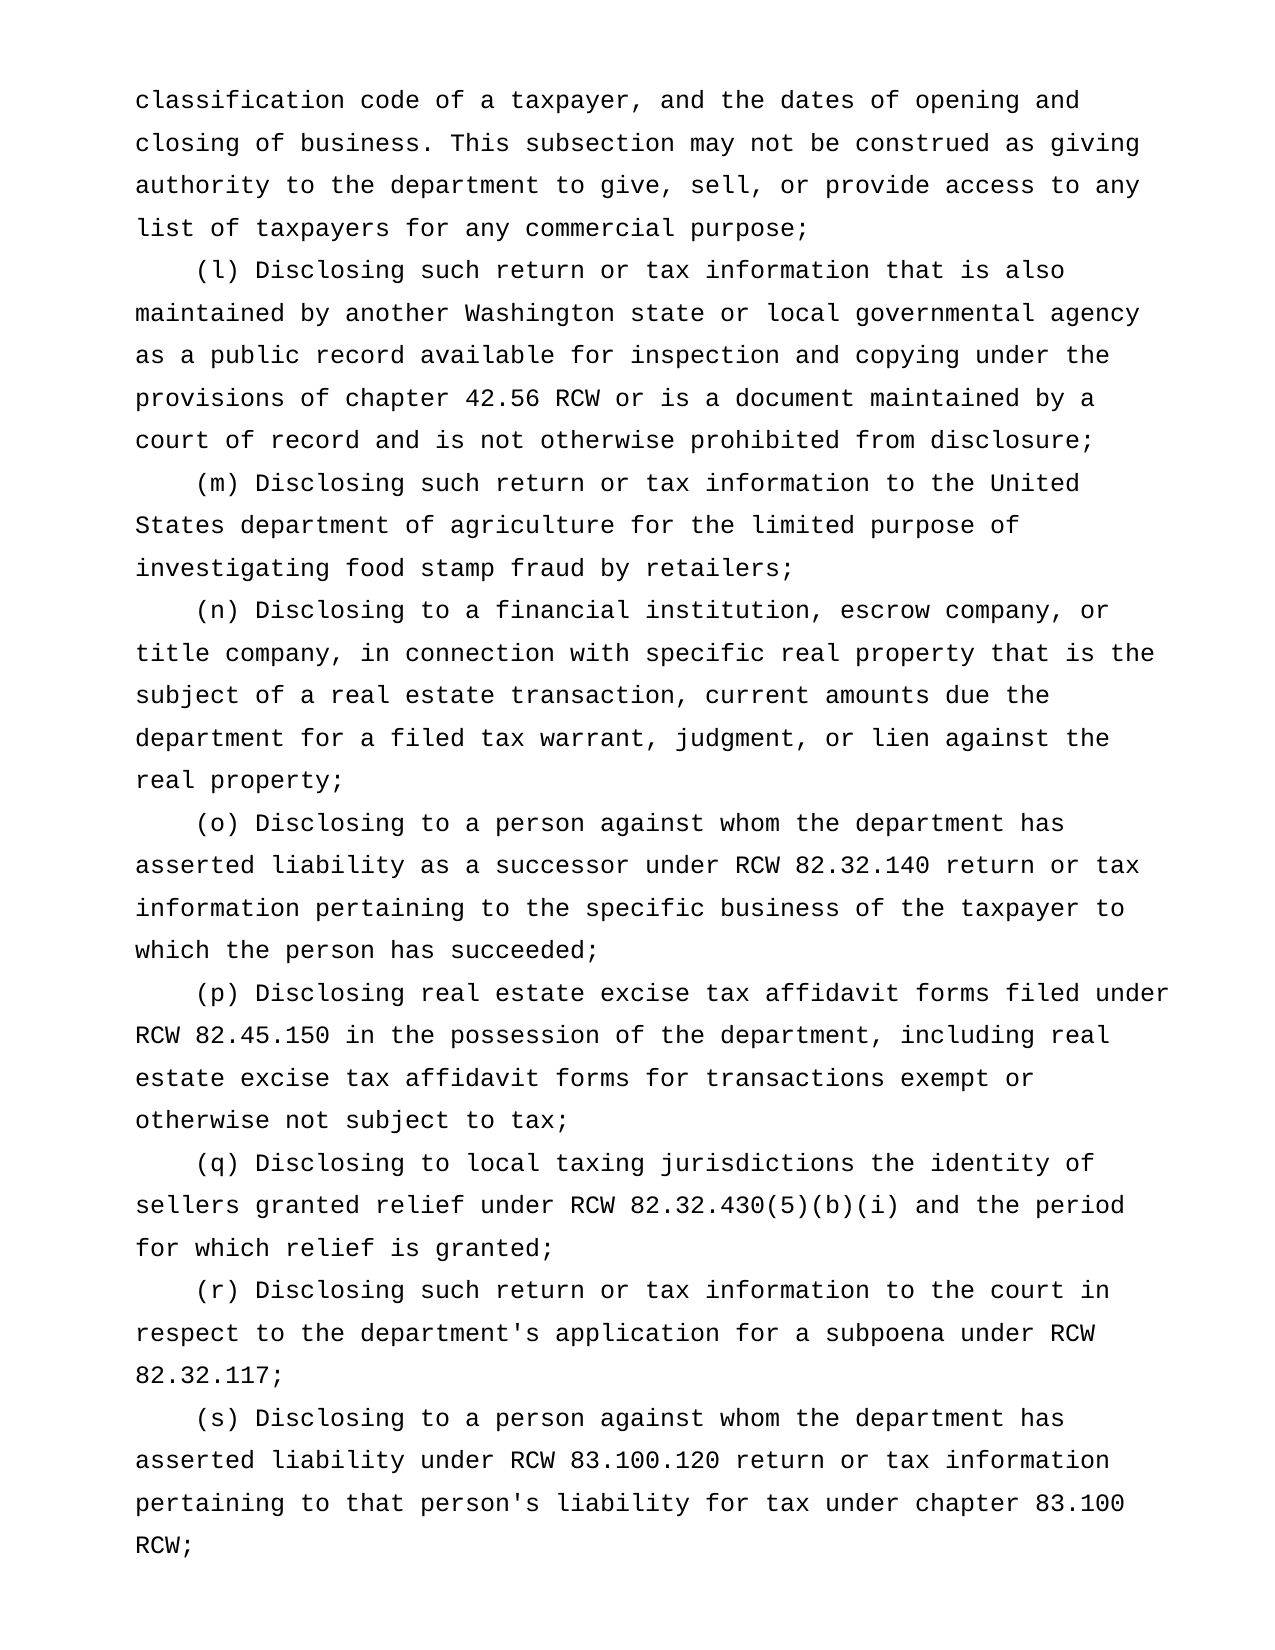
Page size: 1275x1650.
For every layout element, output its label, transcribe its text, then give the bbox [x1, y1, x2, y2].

text (r) Disclosing such return or tax information to the court in respect to the department's application for a subpoena under RCW 82.32.117; [135, 1265, 1170, 1392]
text (s) Disclosing to a person against whom the department has asserted liability under RCW 83.100.120 return or tax information pertaining to that person's liability for tax under chapter 83.100 RCW; [135, 1392, 1170, 1562]
text (o) Disclosing to a person against whom the department has asserted liability as a successor under RCW 82.32.140 return or tax information pertaining to the specific business of the taxpayer to which the person has succeeded; [135, 797, 1170, 967]
text (m) Disclosing such return or tax information to the United States department of agriculture for the limited purpose of investigating food stamp fraud by retailers; [135, 457, 1170, 585]
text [135, 75, 1170, 245]
text (q) Disclosing to local taxing jurisdictions the identity of sellers granted relief under RCW 82.32.430(5)(b)(i) and the period for which relief is granted; [135, 1137, 1170, 1265]
text (l) Disclosing such return or tax information that is also maintained by another Washington state or local governmental agency as a public record available for inspection and copying under the provisions of chapter 42.56 RCW or is a document maintained by a court of record and is not otherwise prohibited from disclosure; [135, 245, 1170, 457]
text (p) Disclosing real estate excise tax affidavit forms filed under RCW 82.45.150 in the possession of the department, including real estate excise tax affidavit forms for transactions exempt or otherwise not subject to tax; [135, 967, 1170, 1137]
text (n) Disclosing to a financial institution, escrow company, or title company, in connection with specific real property that is the subject of a real estate transaction, current amounts due the department for a filed tax warrant, judgment, or lien against the real property; [135, 585, 1170, 797]
